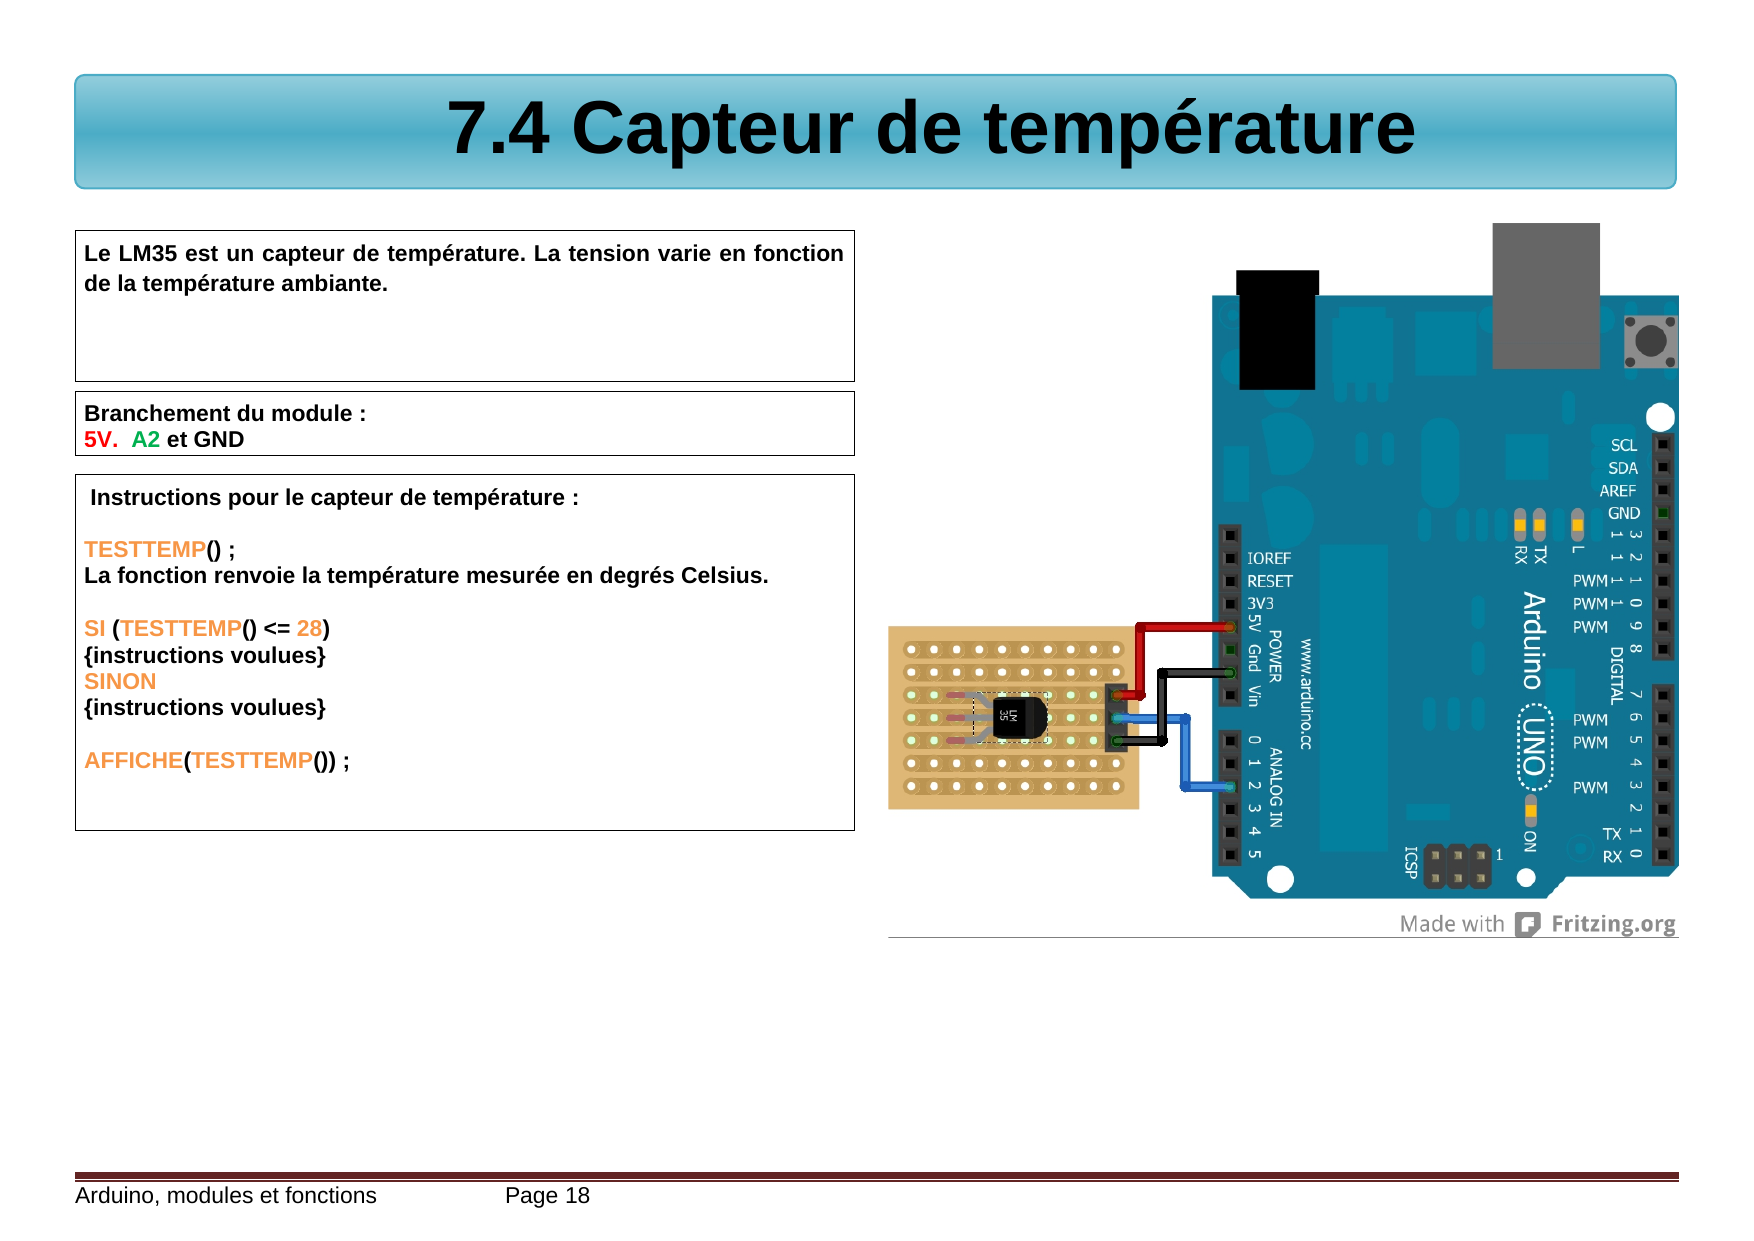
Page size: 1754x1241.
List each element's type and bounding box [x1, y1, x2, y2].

picture [888, 223, 1679, 938]
